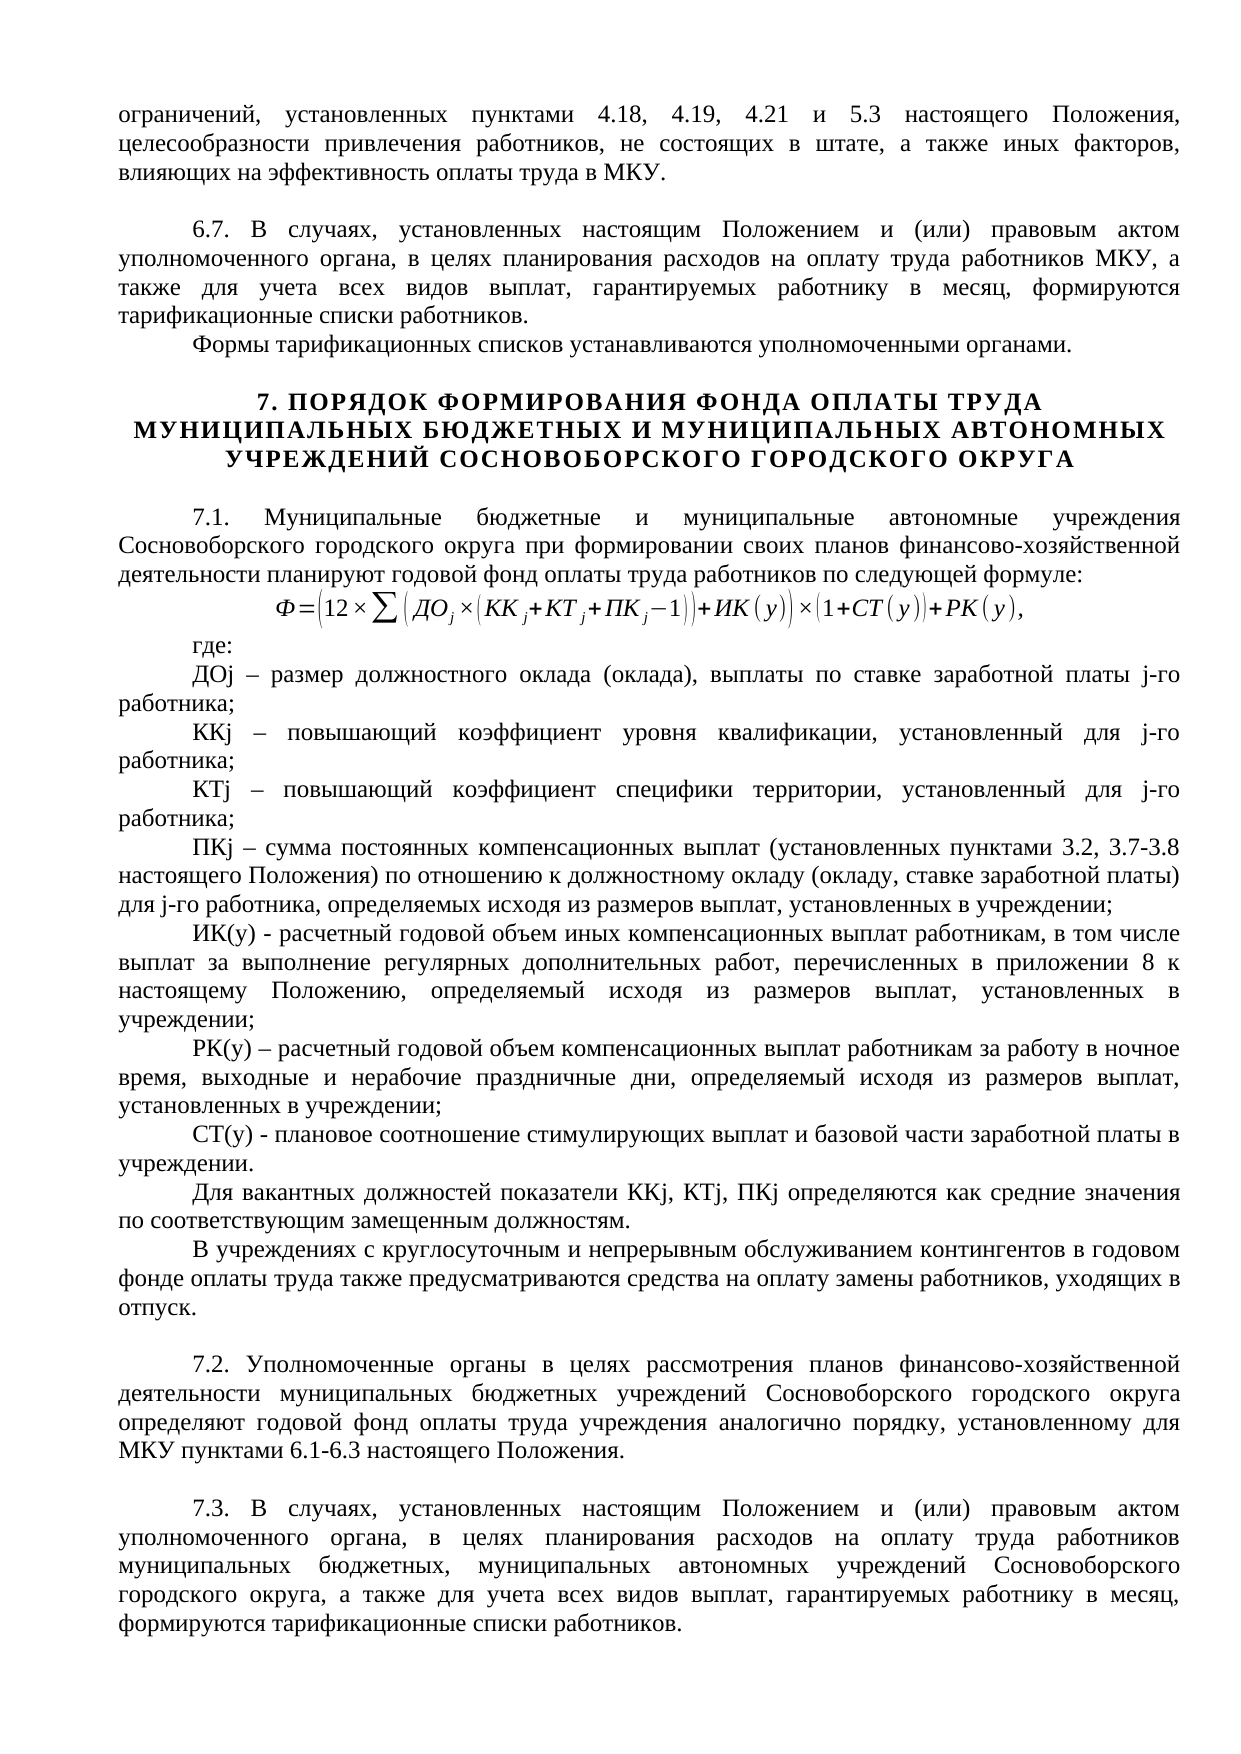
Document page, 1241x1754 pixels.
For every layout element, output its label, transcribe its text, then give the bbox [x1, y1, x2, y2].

text ККj – повышающий коэффициент уровня квалификации, установленный для j-го работника; [118, 717, 1181, 774]
text СТ(у) - плановое соотношение стимулирующих выплат и базовой части заработной платы в учреждении. [118, 1119, 1181, 1177]
text КТj – повышающий коэффициент специфики территории, установленный для j-го работника; [118, 774, 1181, 832]
text В учреждениях с круглосуточным и непрерывным обслуживанием контингентов в годовом фонде оплаты труда также предусматриваются средства на оплату замены работников, уходящих в отпуск. [118, 1234, 1181, 1321]
text 7.3. В случаях, установленных настоящим Положением и (или) правовым актом уполномоченного органа, в целях планирования расходов на оплату труда работников муниципальных бюджетных, муниципальных автономных учреждений Сосновоборского городского округа, а также для учета всех видов выплат, гарантируемых работнику в месяц, формируются тарификационные списки работников. [118, 1493, 1181, 1637]
text 6.7. В случаях, установленных настоящим Положением и (или) правовым актом уполномоченного органа, в целях планирования расходов на оплату труда работников МКУ, а также для учета всех видов выплат, гарантируемых работнику в месяц, формируются тарификационные списки работников. [118, 214, 1181, 329]
text 7.1. Муниципальные бюджетные и муниципальные автономные учреждения Сосновоборского городского округа при формировании своих планов финансово-хозяйственной деятельности планируют годовой фонд оплаты труда работников по следующей формуле: [118, 502, 1181, 588]
text ИК(у) - расчетный годовой объем иных компенсационных выплат работникам, в том числе выплат за выполнение регулярных дополнительных работ, перечисленных в приложении 8 к настоящему Положению, определяемый исходя из размеров выплат, установленных в учреждении; [118, 918, 1181, 1033]
text РК(у) – расчетный годовой объем компенсационных выплат работникам за работу в ночное время, выходные и нерабочие праздничные дни, определяемый исходя из размеров выплат, установленных в учреждении; [118, 1033, 1181, 1119]
text ПКj – сумма постоянных компенсационных выплат (установленных пунктами 3.2, 3.7-3.8 настоящего Положения) по отношению к должностному окладу (окладу, ставке заработной платы) для j-го работника, определяемых исходя из размеров выплат, установленных в учреждении; [118, 832, 1181, 918]
subtitle 7. Порядок формирования фонда оплаты труда муниципальных бюджетных и муниципальных автономных учреждений Сосновоборского городского округа [118, 387, 1181, 473]
text Формы тарификационных списков устанавливаются уполномоченными органами. [118, 329, 1181, 358]
text где: [118, 631, 1181, 659]
text 7.2. Уполномоченные органы в целях рассмотрения планов финансово-хозяйственной деятельности муниципальных бюджетных учреждений Сосновоборского городского округа определяют годовой фонд оплаты труда учреждения аналогично порядку, установленному для МКУ пунктами 6.1-6.3 настоящего Положения. [118, 1349, 1181, 1464]
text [118, 99, 1181, 185]
text Для вакантных должностей показатели ККj, КТj, ПКj определяются как средние значения по соответствующим замещенным должностям. [118, 1177, 1181, 1234]
text ДОj – размер должностного оклада (оклада), выплаты по ставке заработной платы j-го работника; [118, 659, 1181, 717]
